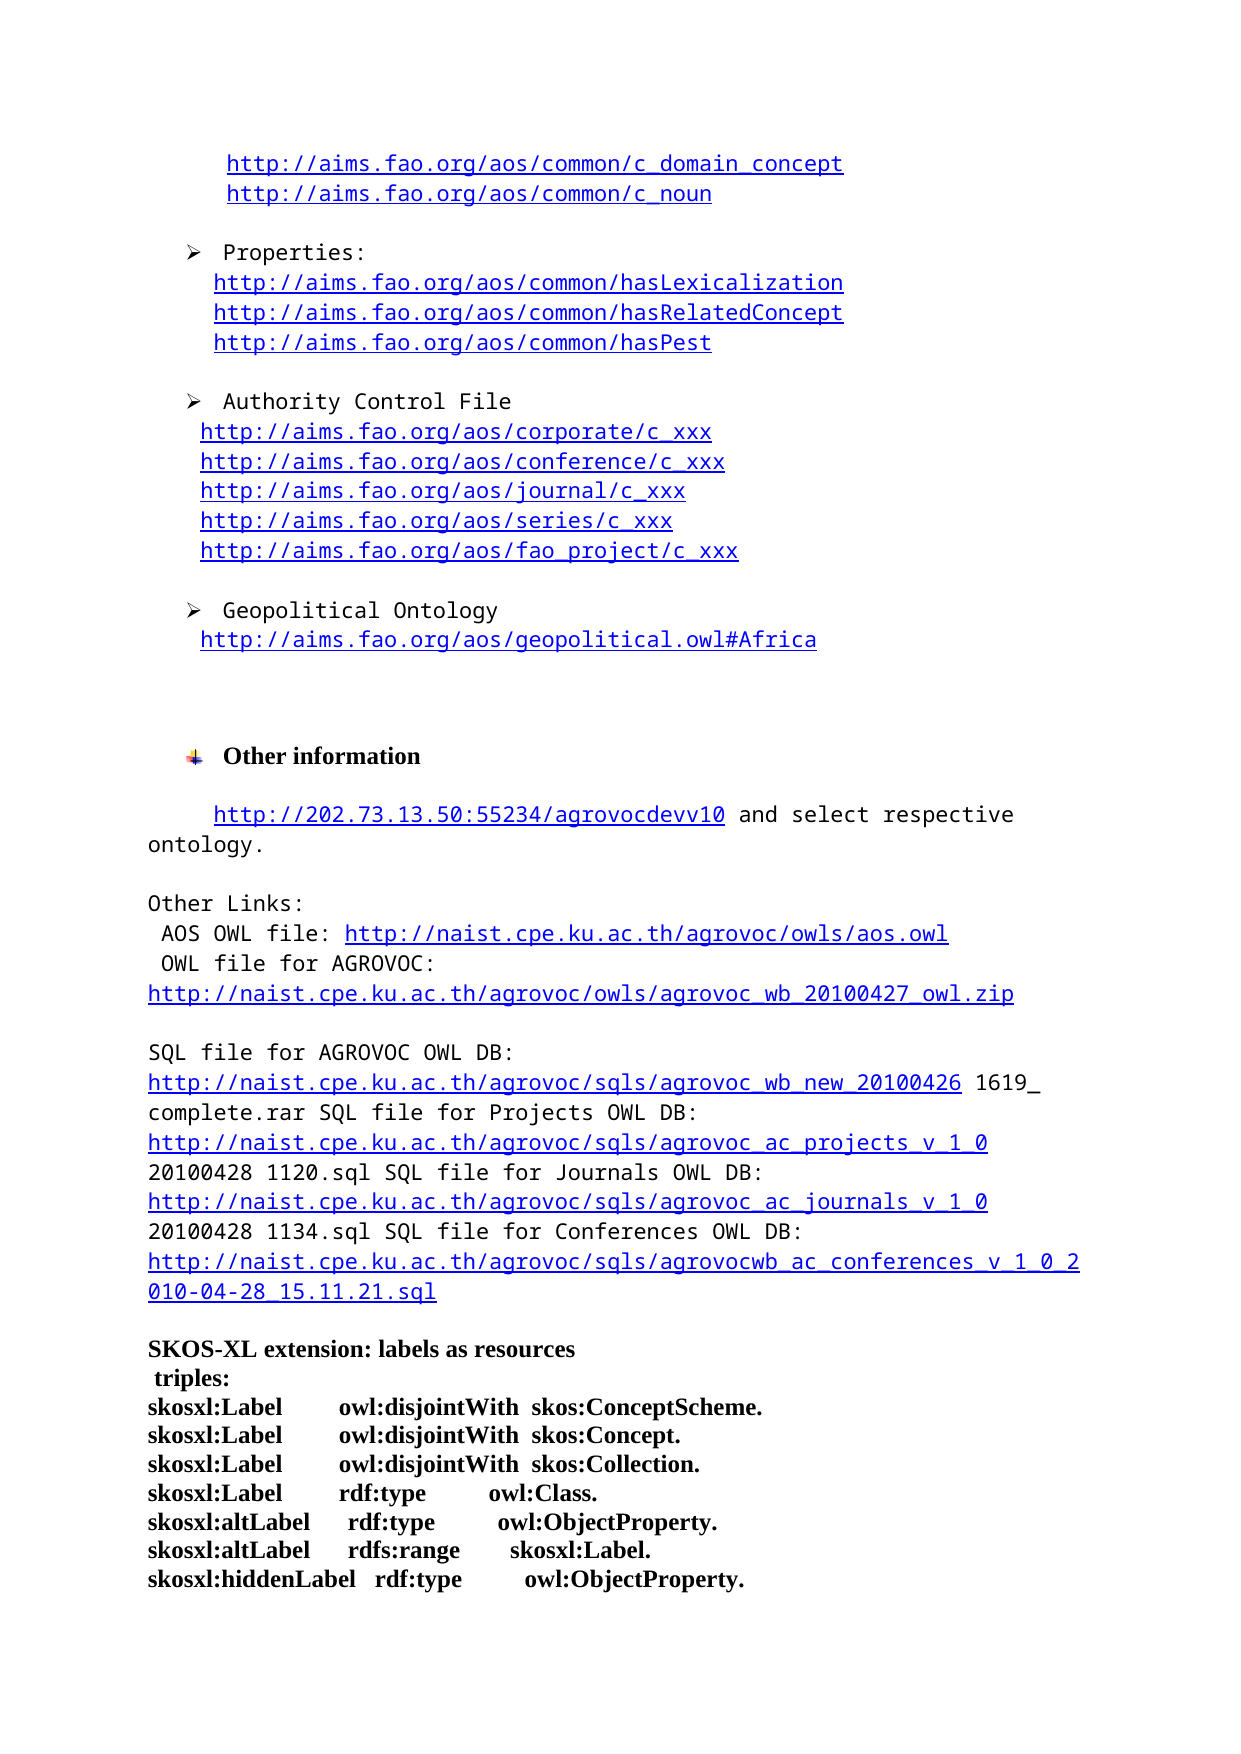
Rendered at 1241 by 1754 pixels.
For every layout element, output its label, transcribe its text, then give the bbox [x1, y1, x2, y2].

text http://aims.fao.org/aos/common/c_domain_concept [148, 148, 1092, 177]
text AOS OWL file: http://naist.cpe.ku.ac.th/agrovoc/owls/aos.owl [148, 918, 1092, 948]
text http://aims.fao.org/aos/series/c_xxx [148, 505, 1092, 535]
list Geopolitical Ontology [185, 594, 1092, 624]
text Other Links: [148, 888, 1092, 918]
text http://aims.fao.org/aos/common/c_noun [148, 177, 1092, 207]
text triples: [148, 1363, 1092, 1392]
picture [186, 748, 203, 765]
text http://aims.fao.org/aos/common/hasRelatedConcept [148, 297, 1092, 326]
text OWL file for AGROVOC: http://naist.cpe.ku.ac.th/agrovoc/owls/agrovoc_wb_20100427_owl.zip [148, 948, 1092, 1007]
text http://aims.fao.org/aos/corporate/c_xxx [148, 416, 1092, 446]
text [148, 1392, 1092, 1593]
list Properties: [185, 237, 1092, 267]
text http://aims.fao.org/aos/common/hasLexicalization [148, 267, 1092, 297]
list Authority Control File [185, 386, 1092, 416]
text http://aims.fao.org/aos/fao_project/c_xxx [148, 535, 1092, 565]
text http://aims.fao.org/aos/common/hasPest [148, 326, 1092, 356]
text SKOS-XL extension: labels as resources [148, 1334, 1092, 1363]
list Other information [185, 741, 1092, 770]
text http://aims.fao.org/aos/journal/c_xxx [148, 475, 1092, 505]
text http://aims.fao.org/aos/conference/c_xxx [148, 446, 1092, 475]
text http://202.73.13.50:55234/agrovocdevv10 and select respective ontology. [148, 799, 1092, 858]
text http://aims.fao.org/aos/geopolitical.owl#Africa [148, 624, 1092, 654]
text SQL file for AGROVOC OWL DB: http://naist.cpe.ku.ac.th/agrovoc/sqls/agrovoc_wb_new_20100426 1619_ complete.rar SQL file for Projects OWL DB: http://naist.cpe.ku.ac.th/agrovoc/sqls/agrovoc_ac_projects_v_1_0 20100428 1120.sql SQL file for Journals OWL DB: http://naist.cpe.ku.ac.th/agrovoc/sqls/agrovoc_ac_journals_v_1_0 20100428 1134.sql SQL file for Conferences OWL DB: http://naist.cpe.ku.ac.th/agrovoc/sqls/agrovocwb_ac_conferences_v_1_0_2010-04-28_15.11.21.sql [148, 1037, 1092, 1305]
